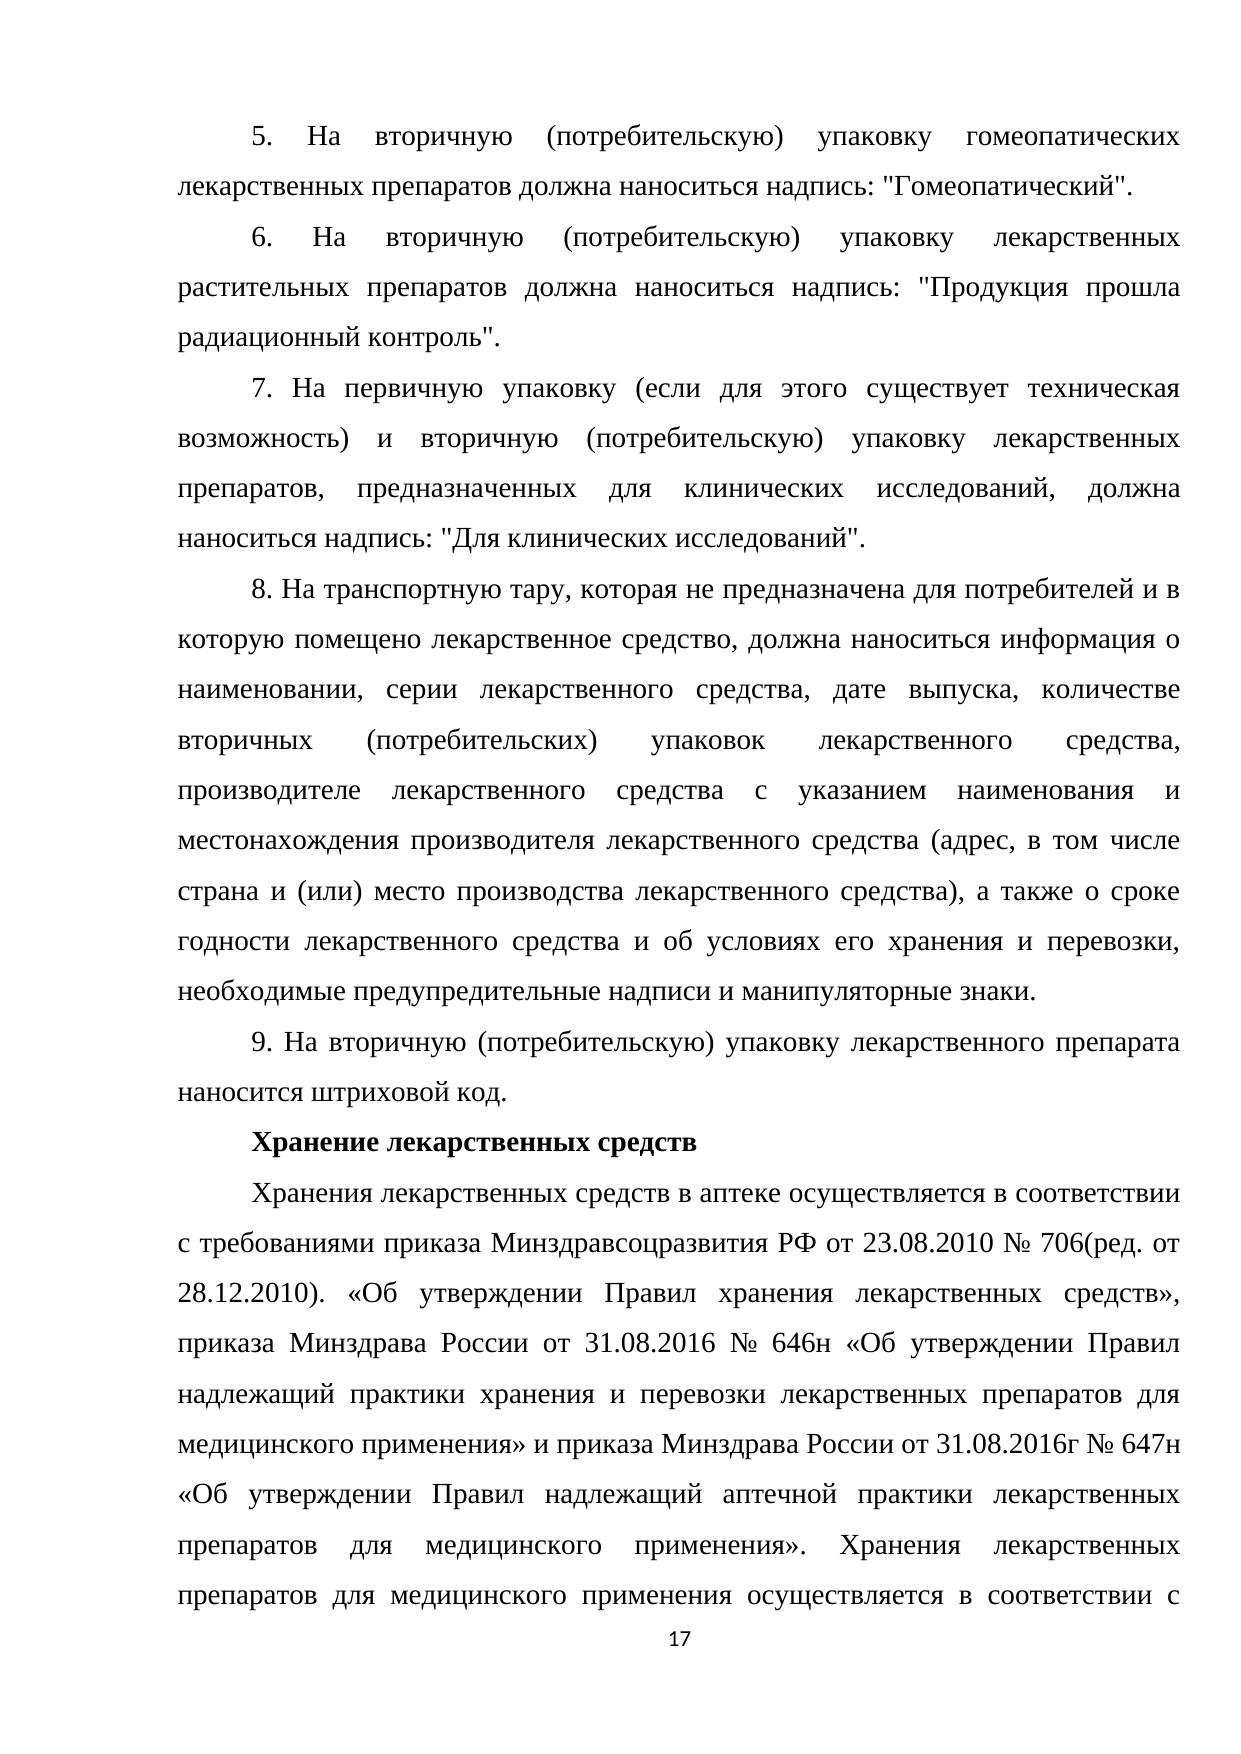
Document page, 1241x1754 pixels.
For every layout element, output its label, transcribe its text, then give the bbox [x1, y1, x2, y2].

text 8. На транспортную тару, которая не предназначена для потребителей и в которую помещено лекарственное средство, должна наноситься информация о наименовании, серии лекарственного средства, дате выпуска, количестве вторичных (потребительских) упаковок лекарственного средства, производителе лекарственного средства с указанием наименования и местонахождения производителя лекарственного средства (адрес, в том числе страна и (или) место производства лекарственного средства), а также о сроке годности лекарственного средства и об условиях его хранения и перевозки, необходимые предупредительные надписи и манипуляторные знаки. [177, 571, 1181, 1007]
text 7. На первичную упаковку (если для этого существует техническая возможность) и вторичную (потребительскую) упаковку лекарственных препаратов, предназначенных для клинических исследований, должна наноситься надпись: "Для клинических исследований". [177, 370, 1181, 554]
text 9. На вторичную (потребительскую) упаковку лекарственного препарата наносится штриховой код. [177, 1024, 1181, 1108]
text 6. На вторичную (потребительскую) упаковку лекарственных растительных препаратов должна наноситься надпись: "Продукция прошла радиационный контроль". [177, 219, 1181, 353]
text 5. На вторичную (потребительскую) упаковку гомеопатических лекарственных препаратов должна наноситься надпись: "Гомеопатический". [177, 118, 1181, 202]
text Хранение лекарственных средств [177, 1124, 1181, 1158]
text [177, 1175, 1181, 1611]
